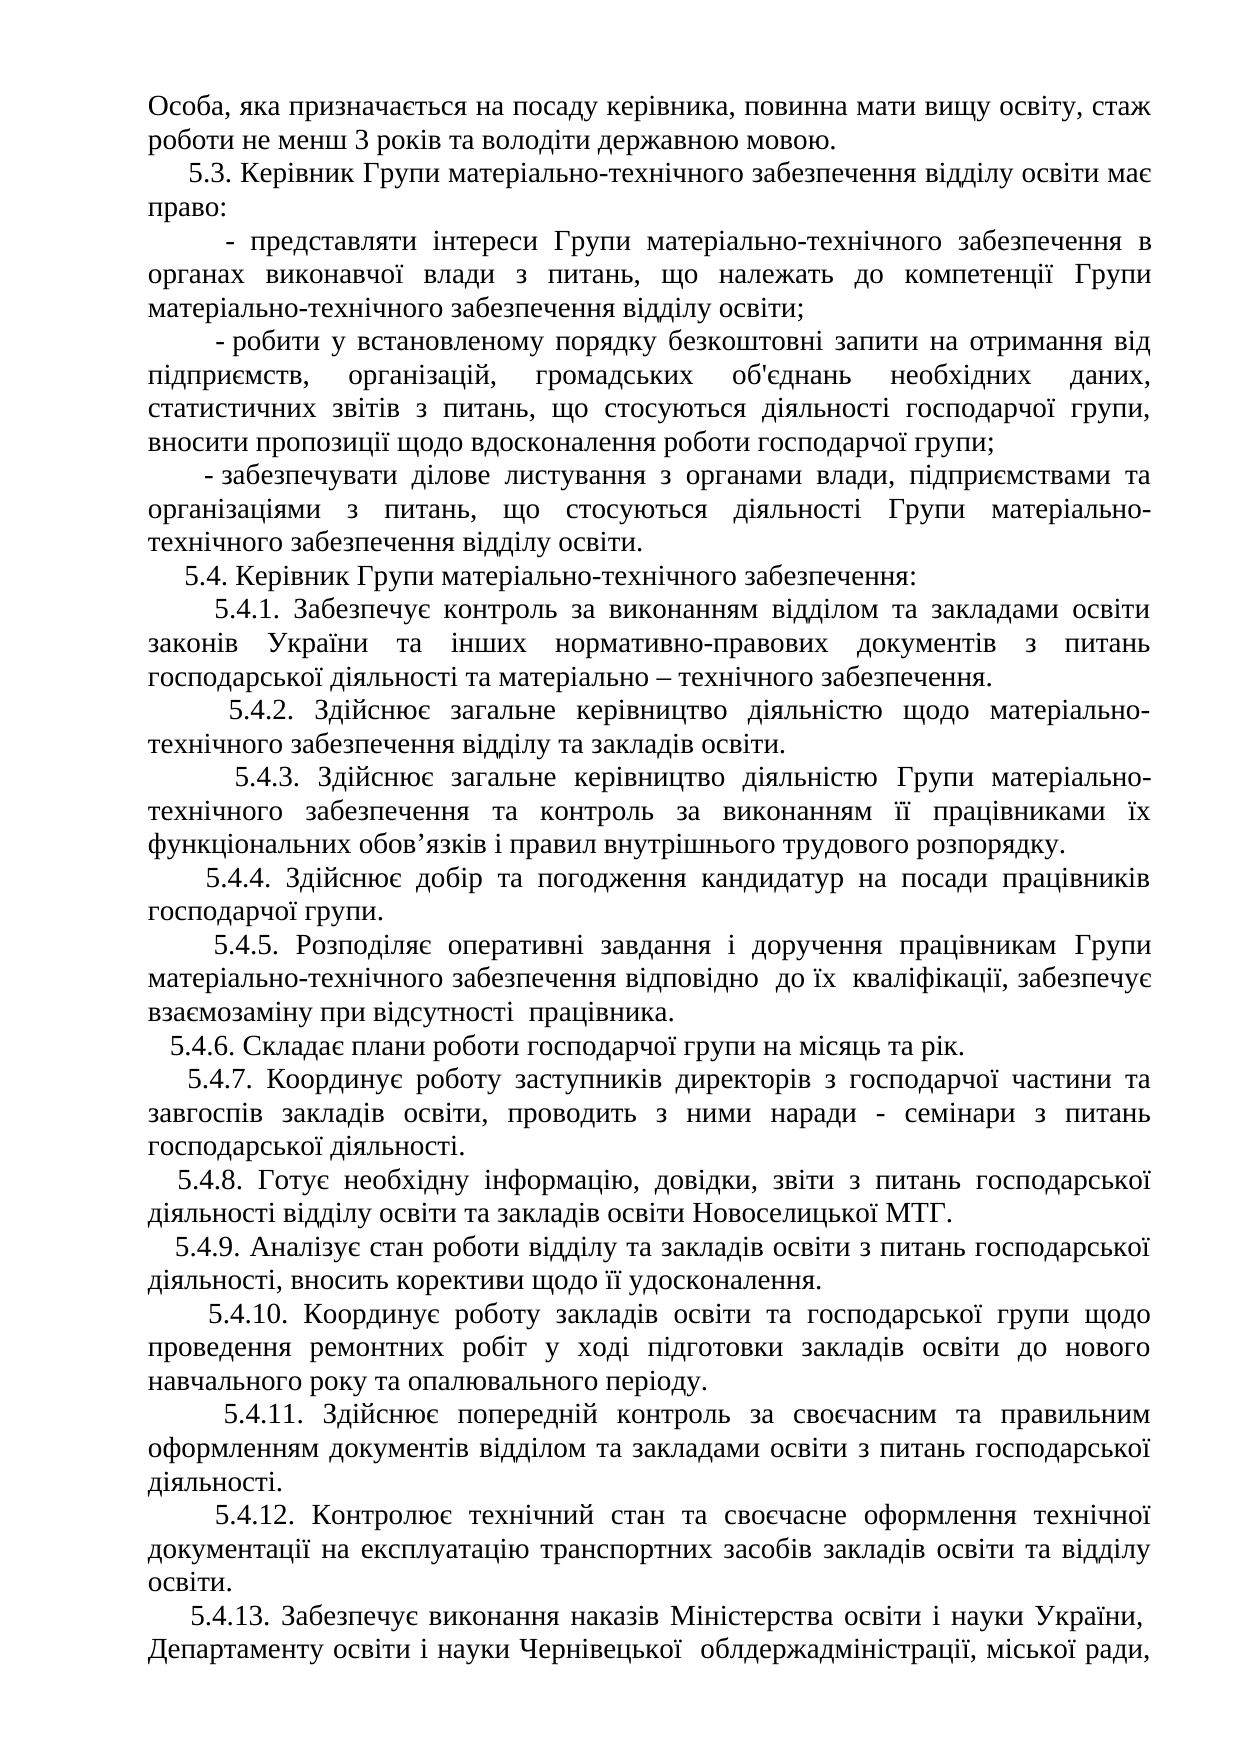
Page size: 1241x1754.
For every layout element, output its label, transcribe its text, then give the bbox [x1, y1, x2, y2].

text Особа, яка призначається на посаду керівника, повинна мати вищу освіту, стаж роботи не менш 3 років та володіти державною мовою. [148, 88, 1152, 156]
text 5.4.6. Складає плани роботи господарчої групи на місяць та piк. [148, 1028, 1152, 1061]
text 5.4.11. Здійснює попередній контроль за своєчасним та правильним оформленням документів вiддiлом та закладами освіти з питань господарської дiяльностi. [148, 1397, 1152, 1497]
text 5.3. Керівник Групи матеріально-технічного забезпечення відділу освіти має право: [148, 156, 1152, 223]
text 5.4.4. Здійснює добір та погодження кандидатур на посади працiвникiв господарчої групи. [148, 860, 1152, 927]
text - забезпечувати ділове листування з органами влади, підприємствами та організаціями з питань, що стосуються діяльності Групи матеріально-технічного забезпечення відділу освіти. [148, 457, 1152, 558]
text 5.4.2. Здійснює загальне керiвництво дiяльнiстю щодо матерiально-технiчного забезпечення вiддiлу та закладів освіти. [148, 692, 1152, 759]
text 5.4.1. Забезпечує контроль за виконанням вiддiлом та закладами освіти законів України та інших нормативно-правових документів з питань господарської дiяльностi та матеріально – технiчного забезпечення. [148, 592, 1152, 692]
text 5.4.8. Готує необхідну інформацію, довідки, звіти з питань господарської діяльності відділу освіти та закладів освіти Новоселицької МТГ. [148, 1162, 1152, 1229]
text 5.4.9. Аналізує стан роботи вiддiлу та закладів освіти з питань господарської дiяльностi, вносить корективи щодо її удосконалення. [148, 1229, 1152, 1296]
text 5.4. Керівник Групи матеріально-технічного забезпечення: [148, 558, 1152, 592]
text 5.4.7. Координує роботу заступників директорів з господарчої частини та завгоспів закладів освіти, проводить з ними наради - семiнари з питань господарської діяльності. [148, 1061, 1152, 1162]
text 5.4.12. Контролює технічний стан та своєчасне оформлення технічної документації на експлуатацію транспортних засобів закладів освіти та вiддiлу освіти. [148, 1497, 1152, 1598]
text - робити у встановленому порядку безкоштовні запити на отримання від підприємств, організацій, громадських об'єднань необхідних даних, статистичних звітів з питань, що стосуються діяльності господарчої групи, вносити пропозиції щодо вдосконалення роботи господарчої групи; [148, 323, 1152, 457]
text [148, 1598, 1152, 1665]
text 5.4.5. Розподіляє оперативні завдання i доручення працівникам Групи матеріально-технічного забезпечення відповідно до їх кваліфікації, забезпечує взаємозаміну при вiдсутностi працівника. [148, 927, 1152, 1028]
text 5.4.10. Координує роботу закладів освіти та господарської групи щодо проведення ремонтних poбiт у ході підготовки закладів освіти до нового навчального року та опалювального періоду. [148, 1296, 1152, 1397]
text 5.4.3. Здійснює загальне керiвництво діяльністю Групи матеріально-технічного забезпечення та контроль за виконанням її працівниками їx функціональних обов’язків i правил внутрішнього трудового розпорядку. [148, 759, 1152, 860]
text - представляти інтереси Групи матеріально-технічного забезпечення в органах виконавчої влади з питань, що належать до компетенції Групи матеріально-технічного забезпечення відділу освіти; [148, 223, 1152, 323]
